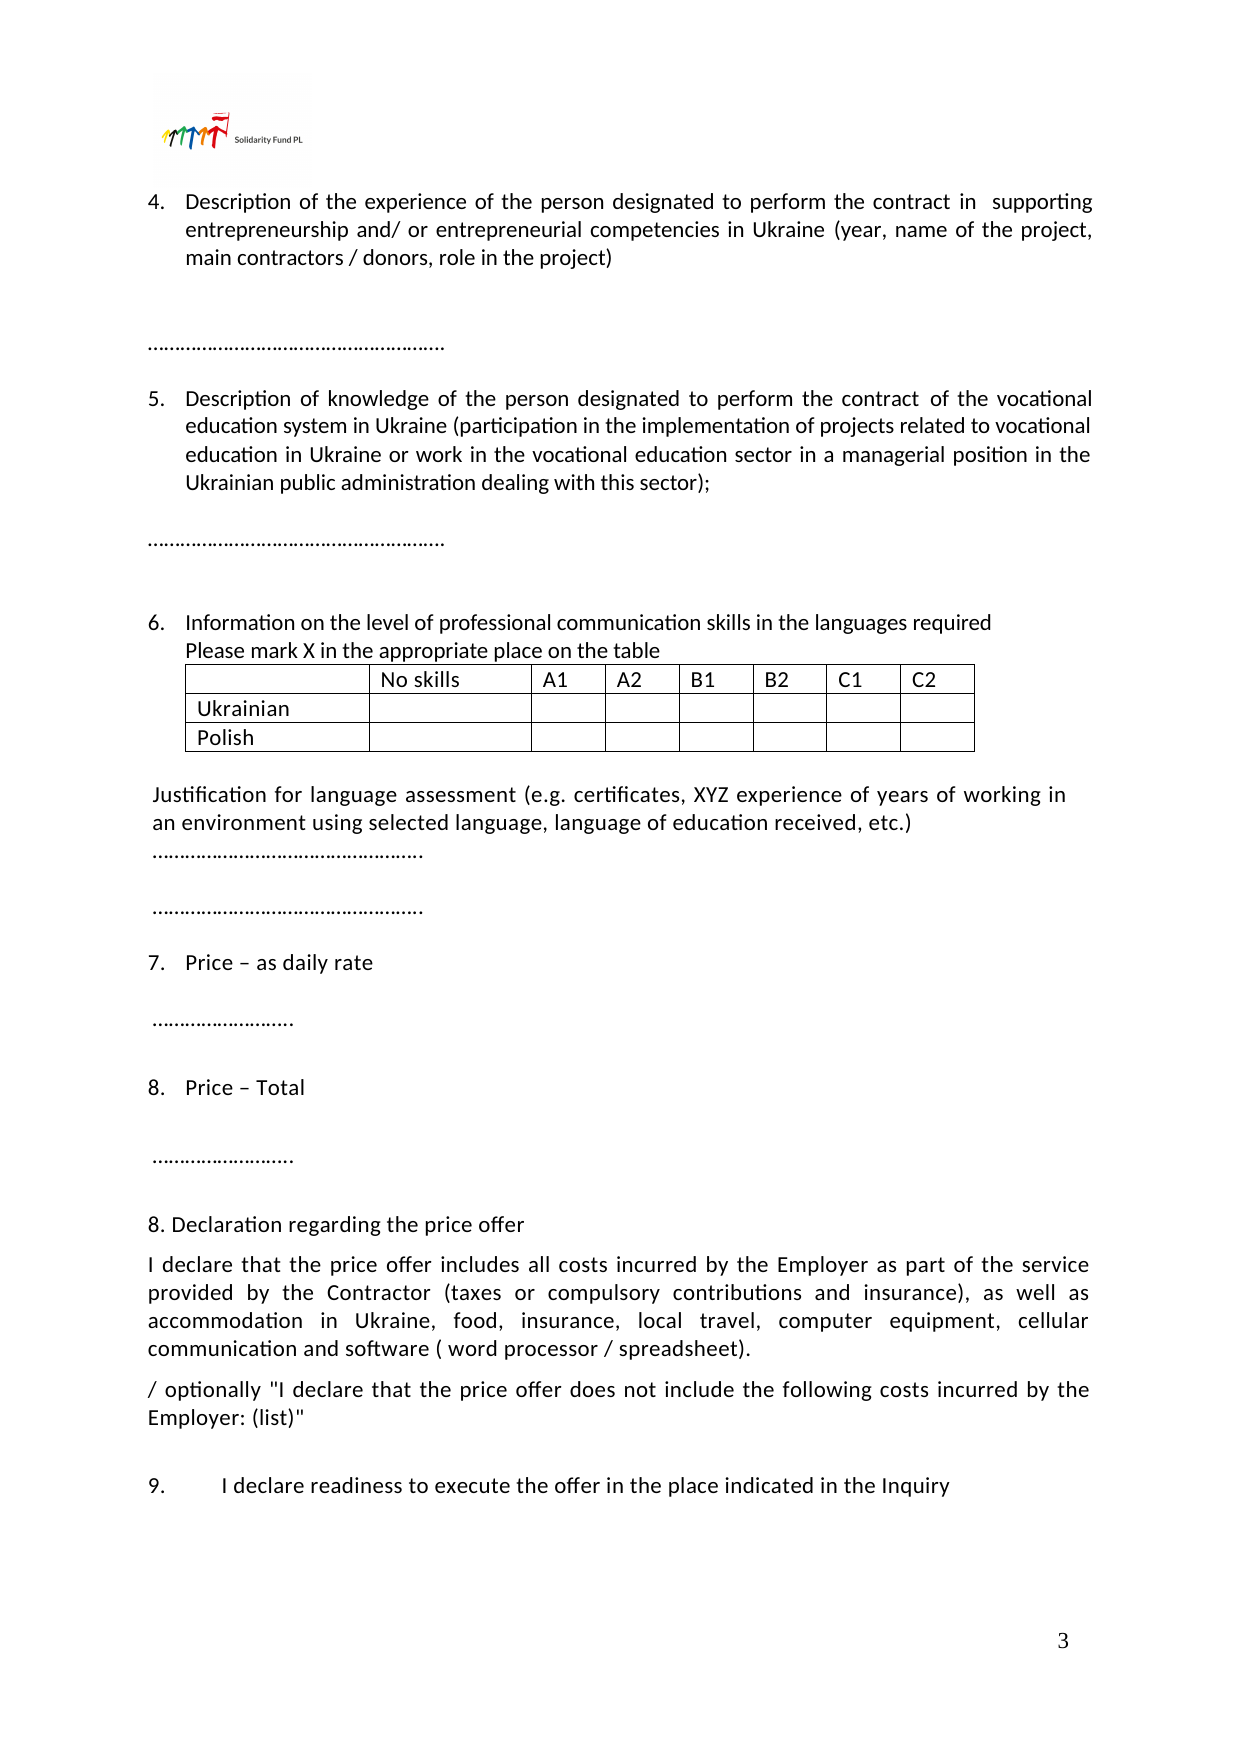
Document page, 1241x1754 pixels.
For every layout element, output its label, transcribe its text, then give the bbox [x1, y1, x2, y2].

text 8. Declaration regarding the price offer [148, 1210, 1091, 1238]
table_cell [370, 694, 531, 722]
table_header A1 [532, 665, 605, 693]
table_cell [532, 723, 605, 751]
list Price – as daily rate [148, 948, 1069, 976]
table_cell [827, 723, 900, 751]
table_cell [606, 723, 679, 751]
list Please mark X in the appropriate place on the table [185, 636, 1069, 664]
list I declare readiness to execute the offer in the place indicated in the Inquiry [148, 1472, 1081, 1499]
table_header B2 [754, 665, 826, 693]
table_cell [754, 694, 826, 722]
text …………………….. [152, 1004, 1069, 1032]
table_cell [754, 723, 826, 751]
table_cell [680, 694, 753, 722]
table_cell [370, 723, 531, 751]
table_cell [827, 694, 900, 722]
table_header A2 [606, 665, 679, 693]
table_cell [901, 694, 974, 722]
table_cell Ukrainian [186, 694, 369, 722]
list Information on the level of professional communication skills in the languages required [148, 608, 1069, 636]
text I declare that the price offer includes all costs incurred by the Employer as part of the service provided by the Contractor (taxes or compulsory contributions and insurance), as well as accommodation in Ukraine, food, insurance, local travel, computer equipment, cellular communication and software ( word processor / spreadsheet). [148, 1250, 1091, 1362]
table_cell [532, 694, 605, 722]
table_header No skills [370, 665, 531, 693]
text ………………………………………….. [152, 836, 1069, 864]
table_cell Polish [186, 723, 369, 751]
table_cell [680, 723, 753, 751]
table_header C1 [827, 665, 900, 693]
text / optionally "I declare that the price offer does not include the following costs incurred by the Employer: (list)" [148, 1375, 1091, 1431]
list Description of knowledge of the person designated to perform the contract of the vocational education system in Ukraine (participation in the implementation of projects related to vocational education in Ukraine or work in the vocational education sector in a managerial position in the Ukrainian public administration dealing with this sector); [148, 384, 1093, 496]
text ………………………………………………. [148, 524, 1069, 552]
text …………………….. [152, 1141, 1069, 1169]
picture [152, 73, 312, 188]
text ………………………………………………. [148, 328, 1069, 356]
table_header C2 [901, 665, 974, 693]
text Justification for language assessment (e.g. certificates, XYZ experience of years of working in an environment using selected language, language of education received, etc.) [152, 780, 1069, 836]
table_header B1 [680, 665, 753, 693]
text ………………………………………….. [152, 892, 1069, 920]
list Description of the experience of the person designated to perform the contract in supporting entrepreneurship and/ or entrepreneurial competencies in Ukraine (year, name of the project, main contractors / donors, role in the project) [148, 187, 1093, 272]
list Price – Total [148, 1073, 1069, 1101]
table_header [186, 665, 369, 693]
table_cell [901, 723, 974, 751]
table_cell [606, 694, 679, 722]
